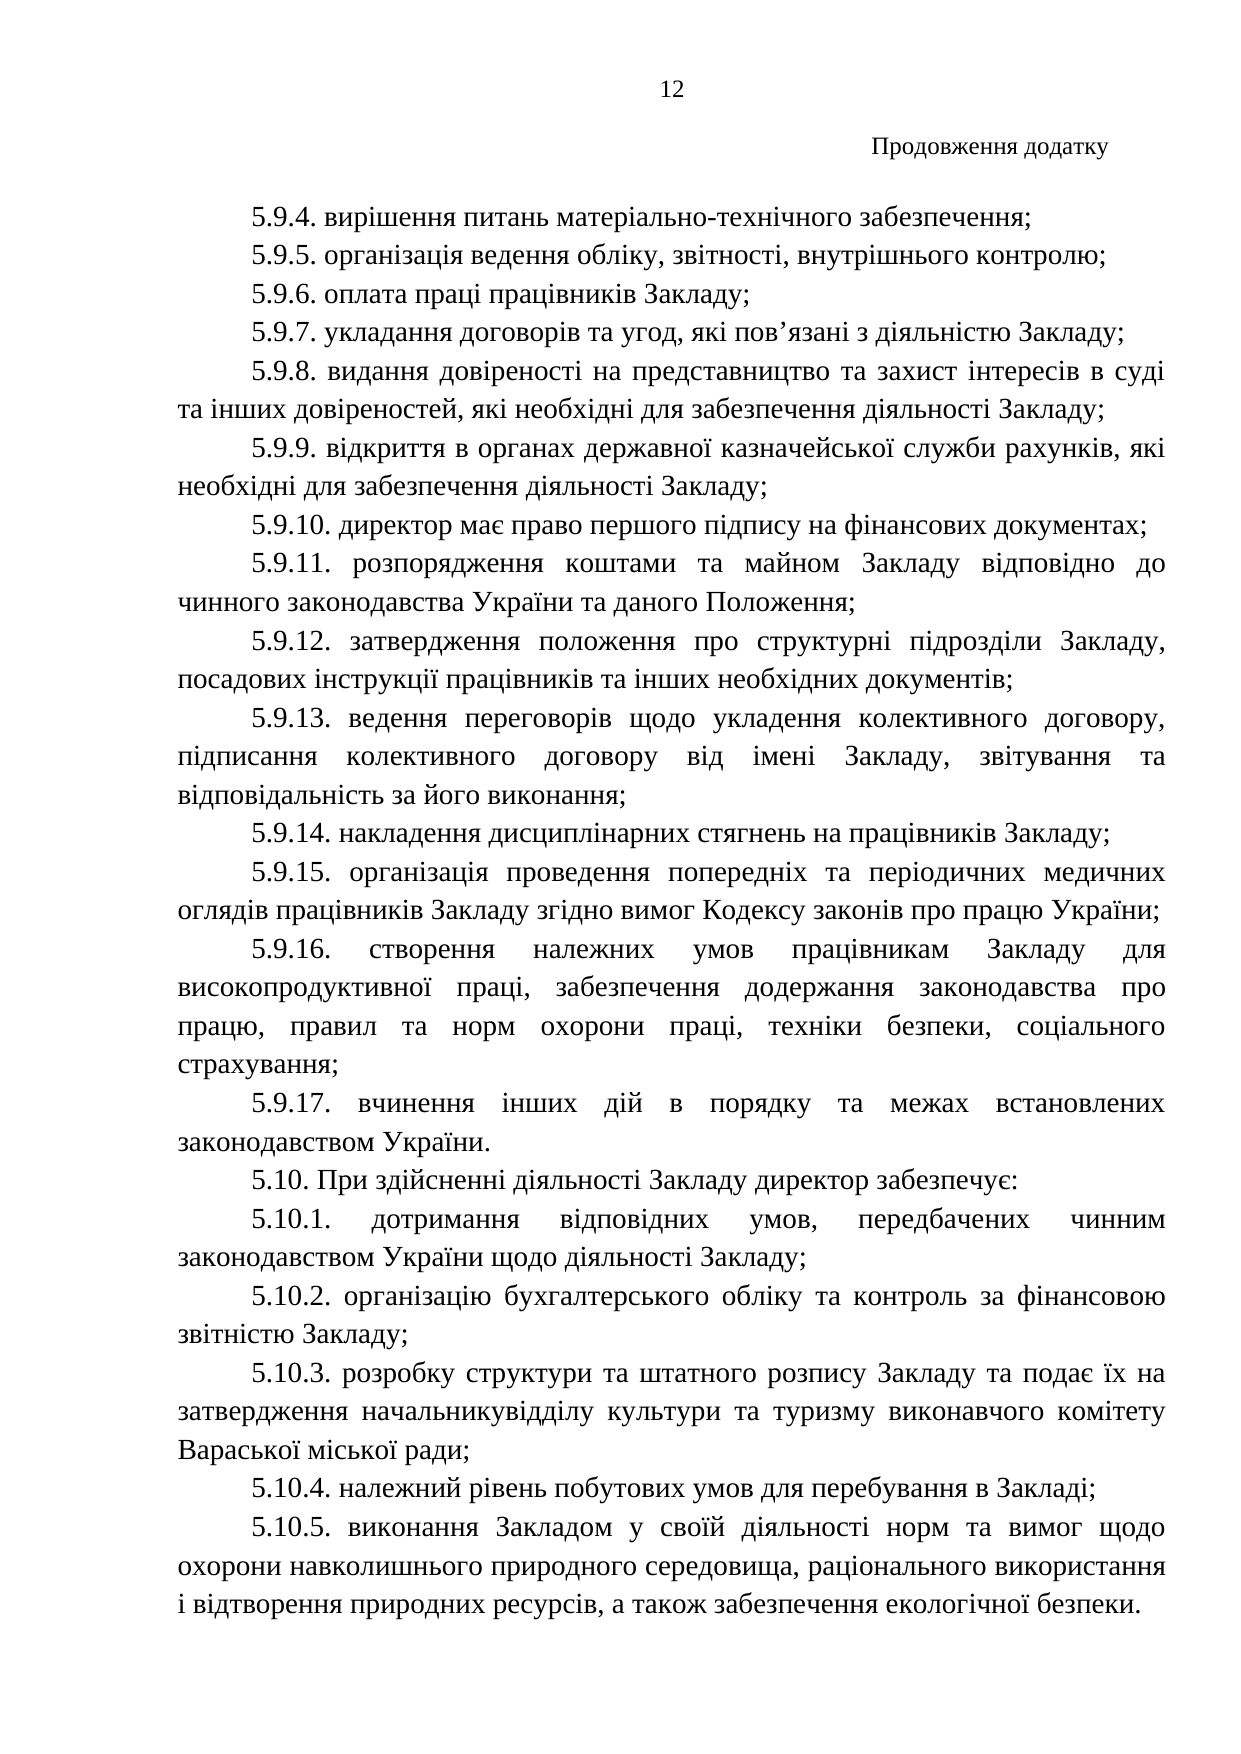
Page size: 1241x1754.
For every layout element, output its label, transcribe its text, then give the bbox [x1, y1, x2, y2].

text 5.10.5. виконання Закладом у своїй діяльності норм та вимог щодо охорони навколишнього природного середовища, раціонального використання і відтворення природних ресурсів, а також забезпечення екологічної безпеки. [177, 1509, 1167, 1620]
text 5.9.9. відкриття в органах державної казначейської служби рахунків, які необхідні для забезпечення діяльності Закладу; [177, 430, 1167, 502]
text 5.9.14. накладення дисциплінарних стягнень на працівників Закладу; [177, 815, 1167, 849]
text 5.9.12. затвердження положення про структурні підрозділи Закладу, посадових інструкції працівників та інших необхідних документів; [177, 623, 1167, 695]
text 5.9.13. ведення переговорів щодо укладення колективного договору, підписання колективного договору від імені Закладу, звітування та відповідальність за його виконання; [177, 700, 1167, 810]
text 5.9.16. створення належних умов працівникам Закладу для високопродуктивної праці, забезпечення додержання законодавства про працю, правил та норм охорони праці, техніки безпеки, соціального страхування; [177, 931, 1167, 1080]
text 5.9.15. організація проведення попередніх та періодичних медичних оглядів працівників Закладу згідно вимог Кодексу законів про працю України; [177, 854, 1167, 926]
text 5.10.2. організацію бухгалтерського обліку та контроль за фінансовою звітністю Закладу; [177, 1278, 1167, 1350]
text Продовження додатку [871, 131, 1167, 160]
text 5.9.4. вирішення питань матеріально-технічного забезпечення; [177, 199, 1167, 232]
text 5.9.10. директор має право першого підпису на фінансових документах; [177, 507, 1167, 541]
text 5.10.4. належний рівень побутових умов для перебування в Закладі; [177, 1471, 1167, 1504]
text 5.9.11. розпорядження коштами та майном Закладу відповідно до чинного законодавства України та даного Положення; [177, 546, 1167, 618]
text 5.9.6. оплата праці працівників Закладу; [177, 276, 1167, 309]
text 5.9.8. видання довіреності на представництво та захист інтересів в суді та інших довіреностей, які необхідні для забезпечення діяльності Закладу; [177, 353, 1167, 425]
text 5.10.3. розробку структури та штатного розпису Закладу та подає їх на затвердження начальникувідділу культури та туризму виконавчого комітету Вараської міської ради; [177, 1355, 1167, 1466]
text 5.9.17. вчинення інших дій в порядку та межах встановлених законодавством України. [177, 1085, 1167, 1157]
text 5.10.1. дотримання відповідних умов, передбачених чинним законодавством України щодо діяльності Закладу; [177, 1201, 1167, 1273]
text 5.10. При здійсненні діяльності Закладу директор забезпечує: [177, 1162, 1167, 1196]
text 5.9.5. організація ведення обліку, звітності, внутрішнього контролю; [177, 237, 1167, 271]
text 5.9.7. укладання договорів та угод, які пов’язані з діяльністю Закладу; [177, 314, 1167, 348]
